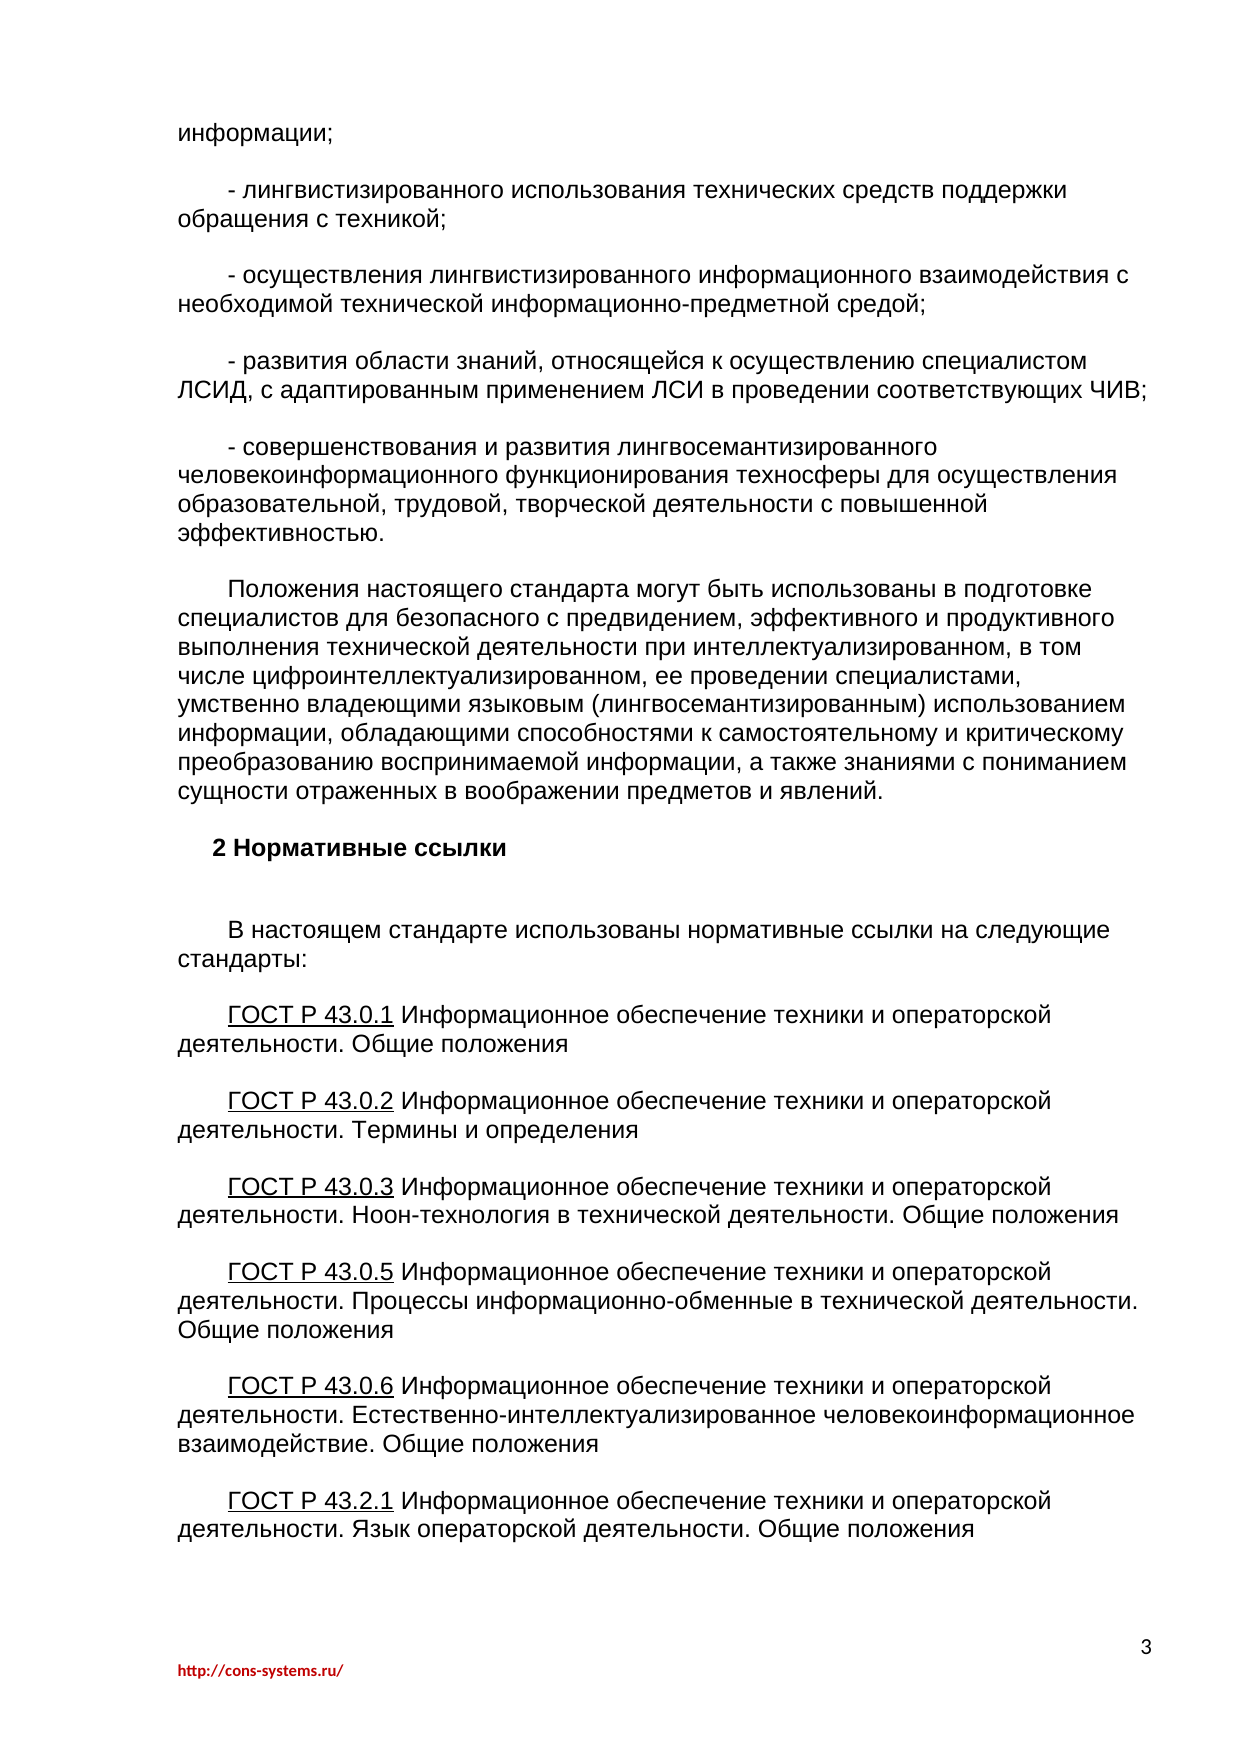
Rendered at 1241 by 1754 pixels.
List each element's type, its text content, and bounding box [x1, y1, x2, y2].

text - лингвистизированного использования технических средств поддержки обращения с техникой; [177, 175, 1152, 260]
text ГОСТ Р 43.0.3 Информационное обеспечение техники и операторской деятельности. Ноон-технология в технической деятельности. Общие положения [177, 1172, 1152, 1257]
text ГОСТ Р 43.0.6 Информационное обеспечение техники и операторской деятельности. Естественно-интеллектуализированное человекоинформационное взаимодействие. Общие положения [177, 1371, 1152, 1486]
text - развития области знаний, относящейся к осуществлению специалистом ЛСИД, с адаптированным применением ЛСИ в проведении соответствующих ЧИВ; [177, 346, 1152, 431]
text ГОСТ Р 43.2.1 Информационное обеспечение техники и операторской деятельности. Язык операторской деятельности. Общие положения [177, 1486, 1152, 1571]
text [177, 118, 1152, 175]
text - совершенствования и развития лингвосемантизированного человекоинформационного функционирования техносферы для осуществления образовательной, трудовой, творческой деятельности с повышенной эффективностью. [177, 431, 1152, 574]
text - осуществления лингвистизированного информационного взаимодействия с необходимой технической информационно-предметной средой; [177, 260, 1152, 346]
text 2 Нормативные ссылки [177, 832, 1152, 861]
text ГОСТ Р 43.0.1 Информационное обеспечение техники и операторской деятельности. Общие положения [177, 1001, 1152, 1086]
text ГОСТ Р 43.0.2 Информационное обеспечение техники и операторской деятельности. Термины и определения [177, 1086, 1152, 1172]
text ГОСТ Р 43.0.5 Информационное обеспечение техники и операторской деятельности. Процессы информационно-обменные в технической деятельности. Общие положения [177, 1257, 1152, 1371]
text В настоящем стандарте использованы нормативные ссылки на следующие стандарты: [177, 915, 1152, 1001]
text Положения настоящего стандарта могут быть использованы в подготовке специалистов для безопасного с предвидением, эффективного и продуктивного выполнения технической деятельности при интеллектуализированном, в том числе цифроинтеллектуализированном, ее проведении специалистами, умственно владеющими языковым (лингвосемантизированным) использованием информации, обладающими способностями к самостоятельному и критическому преобразованию воспринимаемой информации, а также знаниями с пониманием сущности отраженных в воображении предметов и явлений. [177, 574, 1152, 832]
